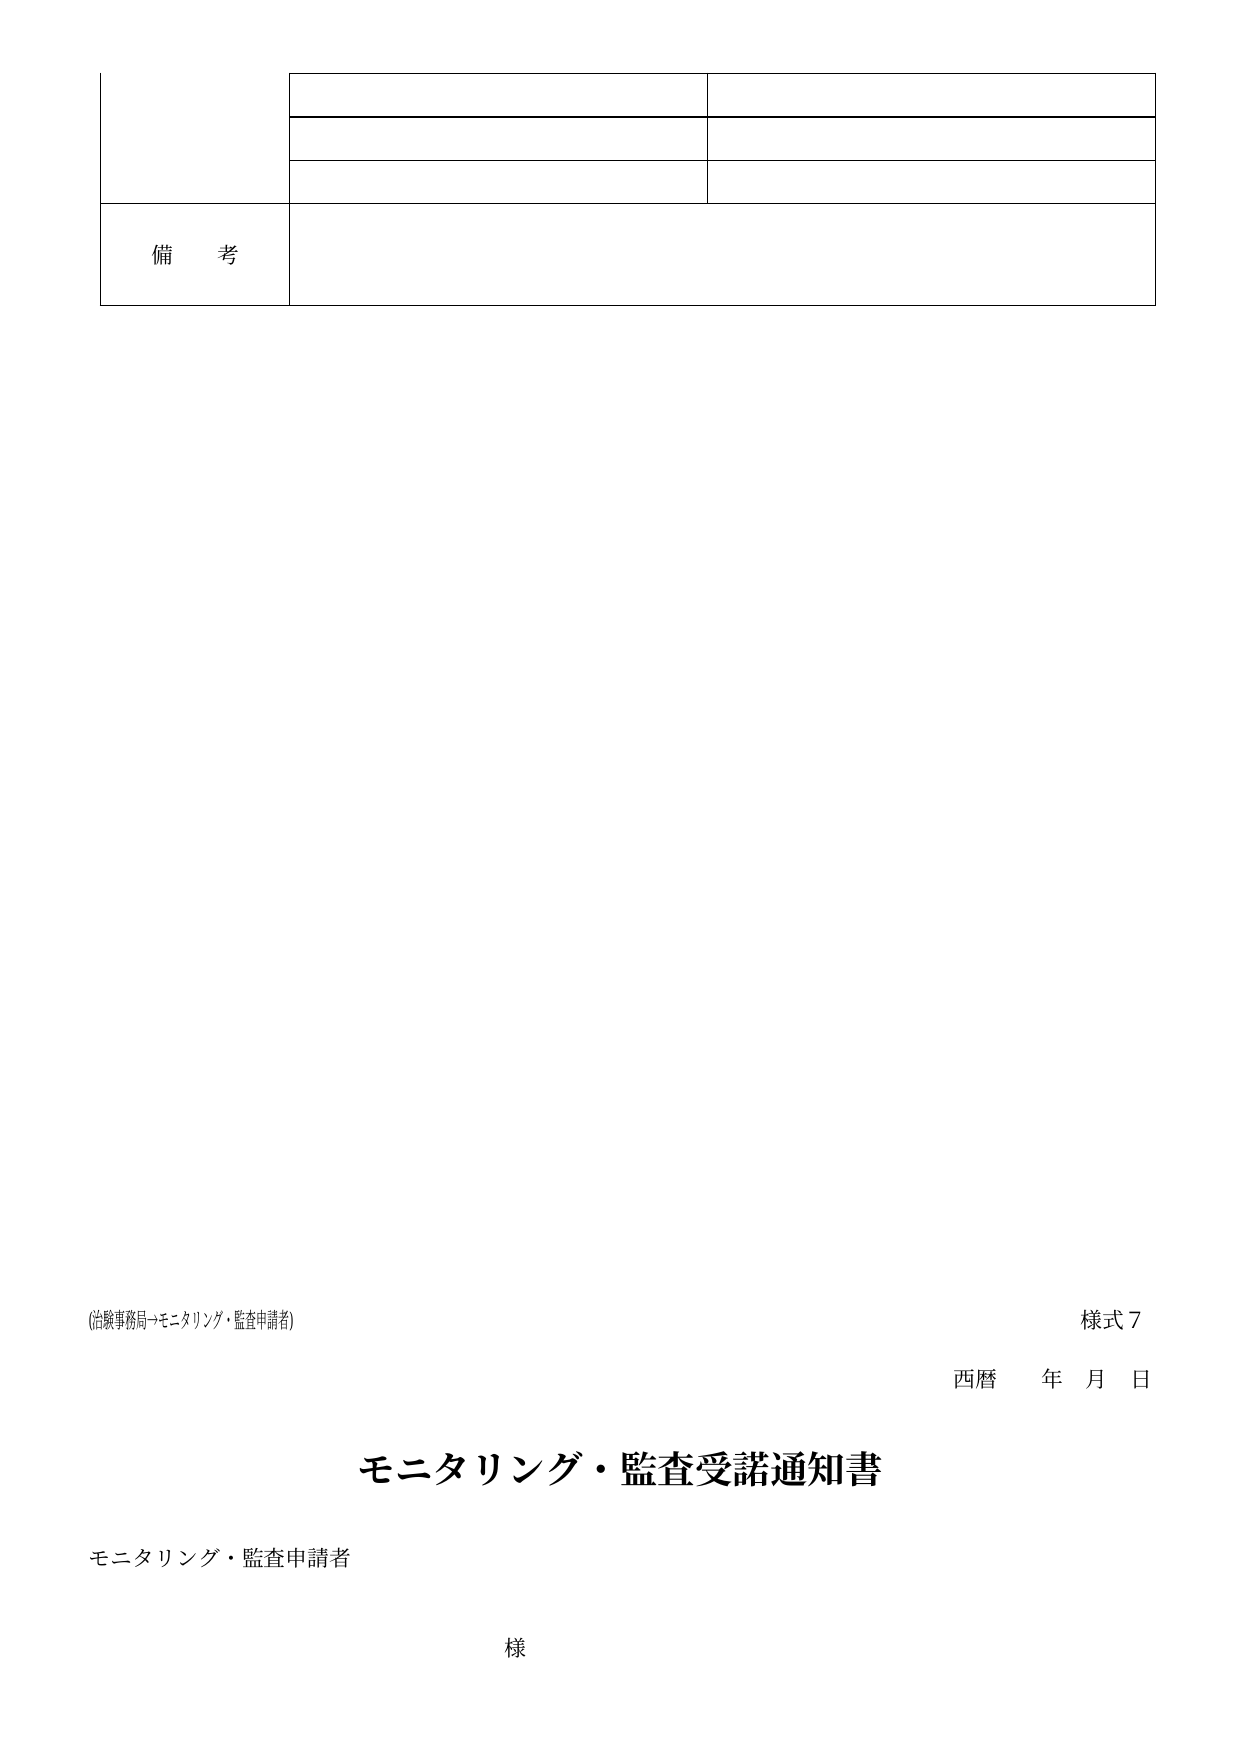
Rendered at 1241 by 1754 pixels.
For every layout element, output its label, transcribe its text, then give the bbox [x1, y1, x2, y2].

text (治験事務局→モニタリング・監査申請者) 様式７ [89, 1289, 1152, 1348]
table_cell [708, 118, 1155, 160]
table_cell [290, 74, 707, 116]
table_cell [290, 118, 707, 160]
text モニタリング・監査申請者 [89, 1527, 1152, 1587]
text モニタリング・監査受諾通知書 [89, 1438, 1152, 1497]
table_cell [708, 74, 1155, 116]
text 西暦 年 月 日 [89, 1348, 1152, 1408]
table_cell [290, 161, 707, 203]
table_cell 備 考 [101, 204, 289, 305]
table_cell [708, 161, 1155, 203]
table_cell [290, 204, 1155, 305]
text 様 [89, 1617, 1152, 1676]
